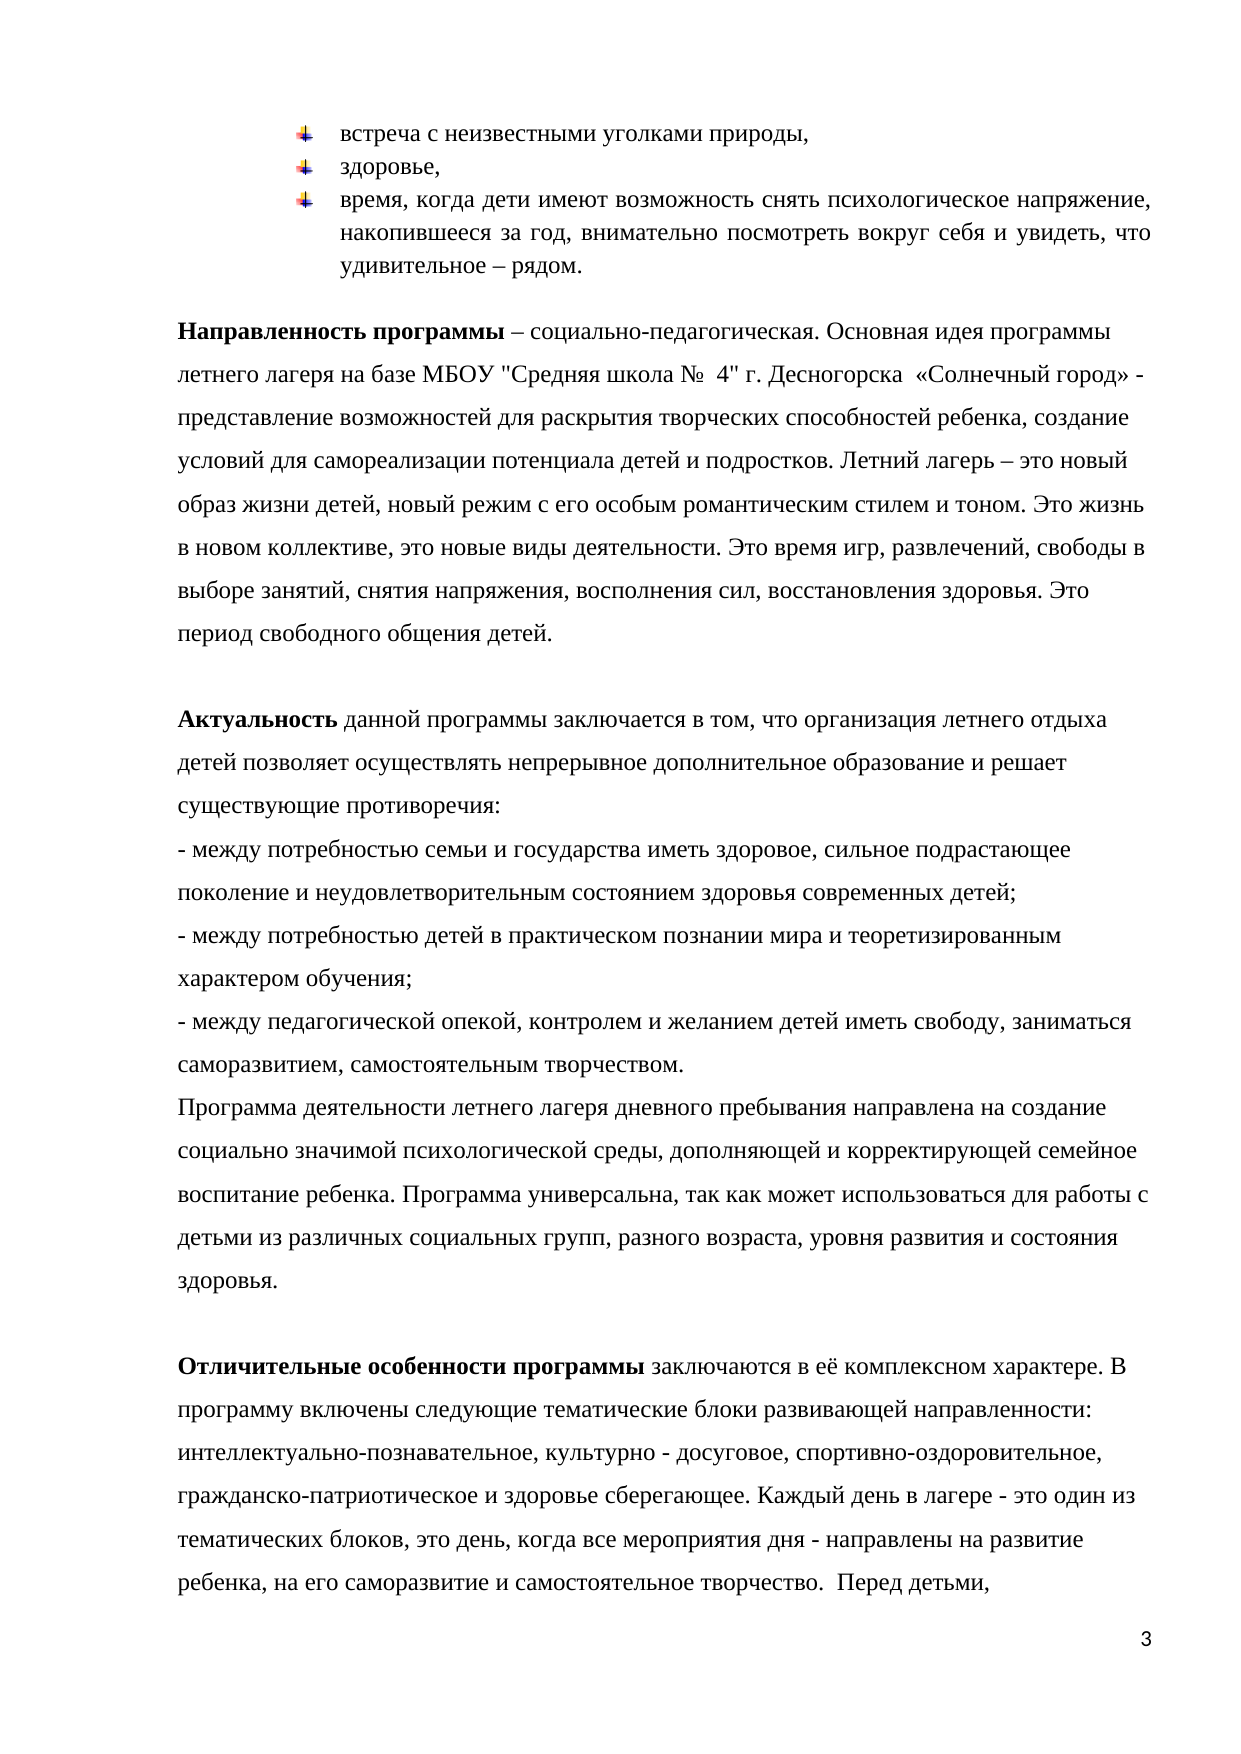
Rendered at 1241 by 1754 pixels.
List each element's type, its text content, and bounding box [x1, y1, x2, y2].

list время, когда дети имеют возможность снять психологическое напряжение, накопившееся за год, внимательно посмотреть вокруг себя и увидеть, что удивительное – рядом. [295, 184, 1152, 279]
list встреча с неизвестными уголками природы, [295, 118, 1152, 147]
picture [296, 158, 313, 175]
text Направленность программы – социально-педагогическая. Основная идея программы летнего лагеря на базе МБОУ "Средняя школа № 4" г. Десногорска «Солнечный город» - представление возможностей для раскрытия творческих способностей ребенка, создание условий для самореализации потенциала детей и подростков. Летний лагерь – это новый образ жизни детей, новый режим с его особым романтическим стилем и тоном. Это жизнь в новом коллективе, это новые виды деятельности. Это время игр, развлечений, свободы в выборе занятий, снятия напряжения, восполнения сил, восстановления здоровья. Это период свободного общения детей. [177, 316, 1152, 647]
text - между потребностью детей в практическом познании мира и теоретизированным характером обучения; [177, 920, 1152, 992]
list здоровье, [295, 151, 1152, 180]
picture [296, 190, 313, 208]
text - между педагогической опекой, контролем и желанием детей иметь свободу, заниматься саморазвитием, самостоятельным творчеством. [177, 1006, 1152, 1078]
picture [296, 124, 313, 142]
text Актуальность данной программы заключается в том, что организация летнего отдыха детей позволяет осуществлять непрерывное дополнительное образование и решает существующие противоречия: [177, 704, 1152, 819]
text Программа деятельности летнего лагеря дневного пребывания направлена на создание социально значимой психологической среды, дополняющей и корректирующей семейное воспитание ребенка. Программа универсальна, так как может использоваться для работы с детьми из различных социальных групп, разного возраста, уровня развития и состояния здоровья. [177, 1092, 1152, 1294]
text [177, 1351, 1152, 1596]
text - между потребностью семьи и государства иметь здоровое, сильное подрастающее поколение и неудовлетворительным состоянием здоровья современных детей; [177, 834, 1152, 906]
